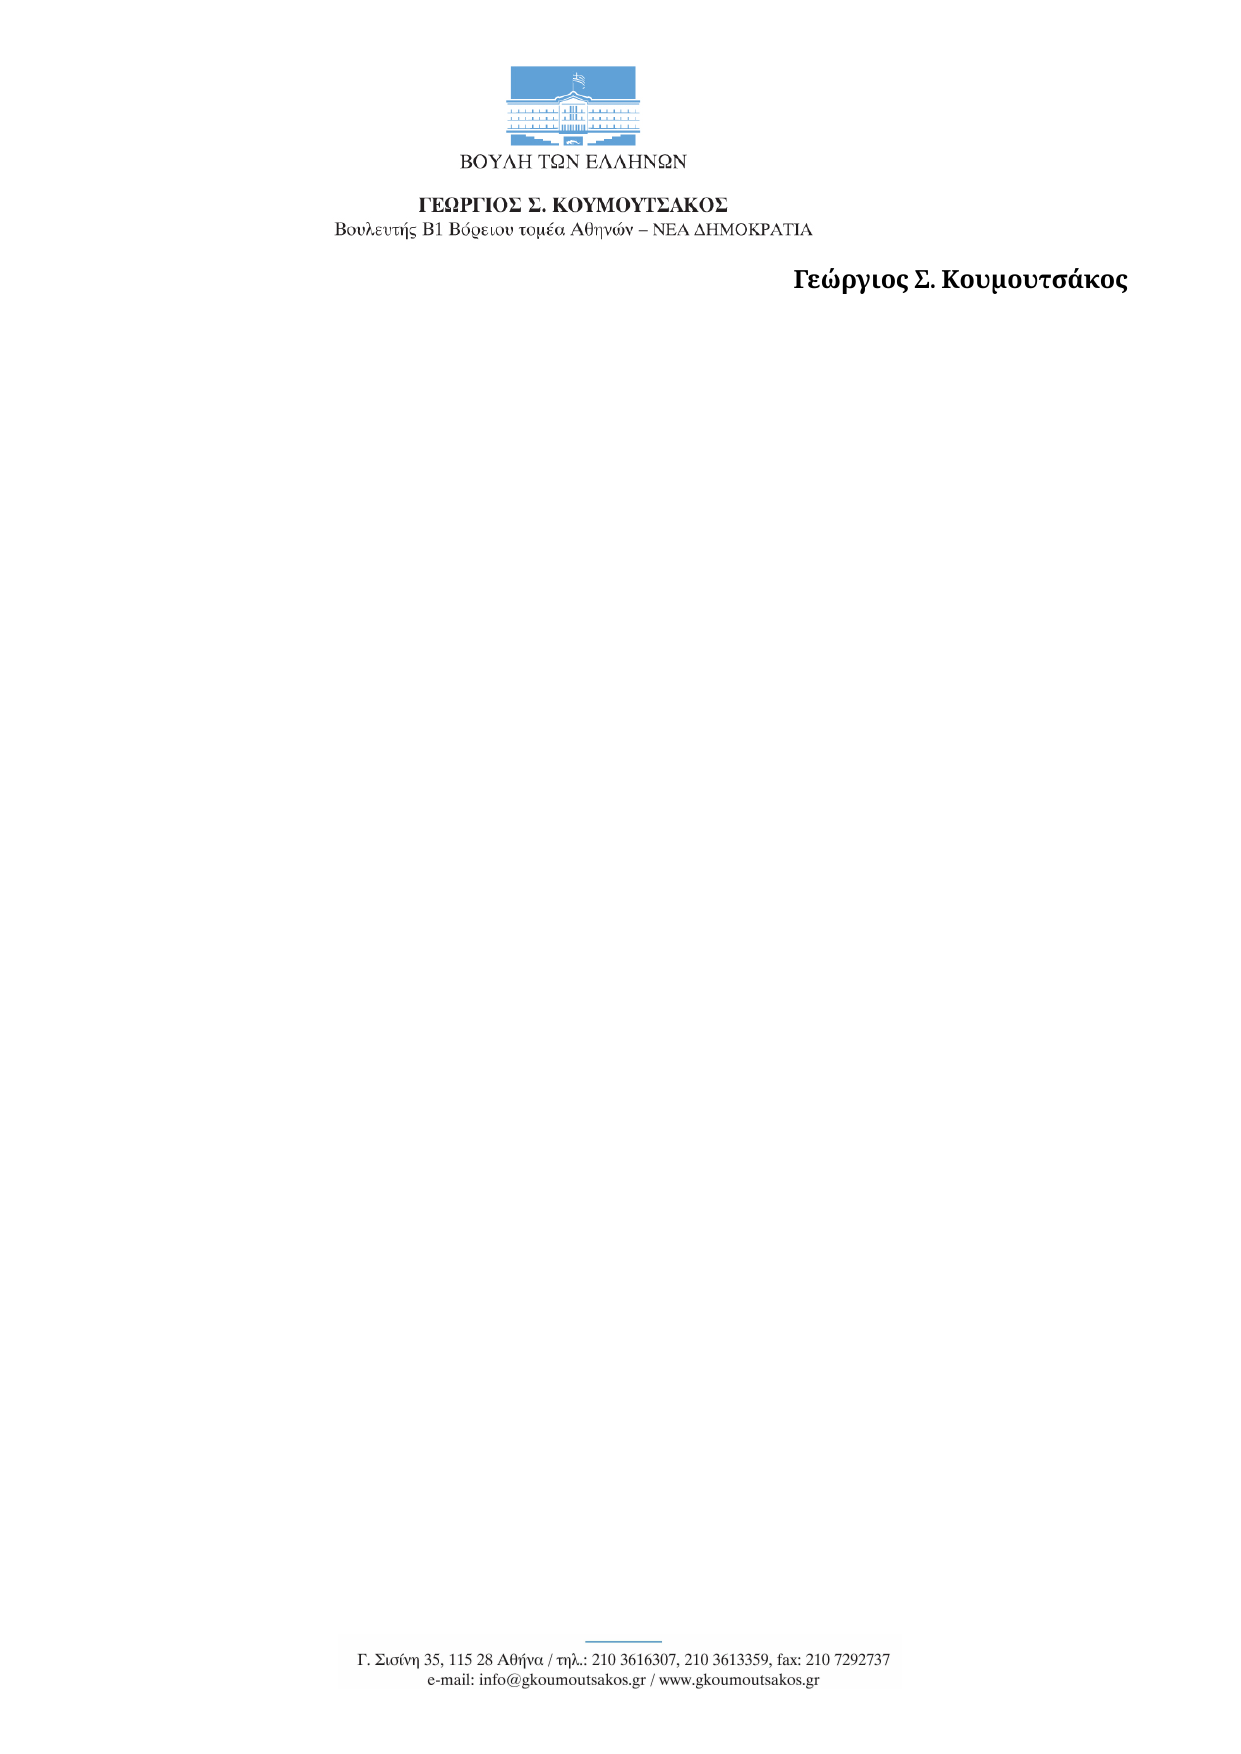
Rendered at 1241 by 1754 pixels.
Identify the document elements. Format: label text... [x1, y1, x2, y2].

text Γεώργιος Σ. Κουμουτσάκος [112, 266, 1128, 294]
picture [60, 37, 1086, 266]
picture [338, 1634, 903, 1689]
